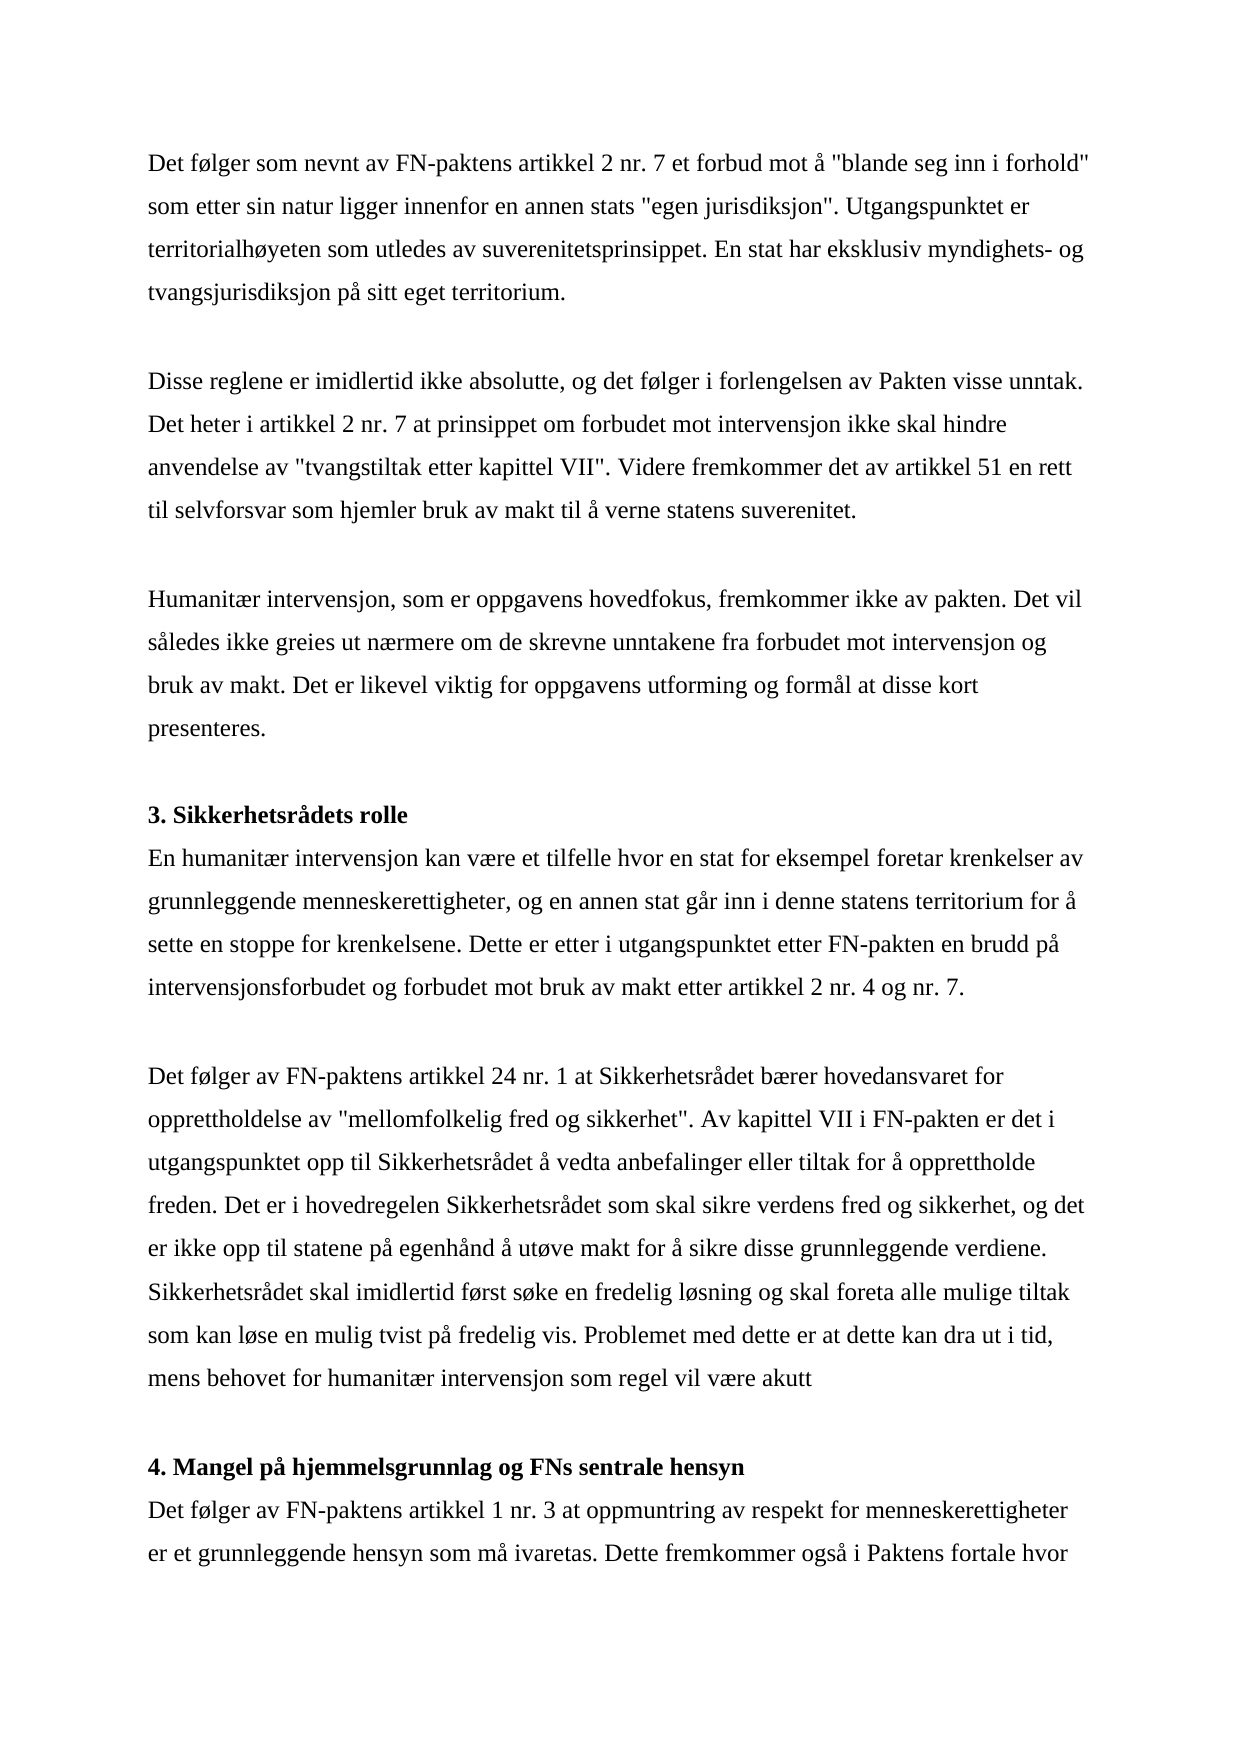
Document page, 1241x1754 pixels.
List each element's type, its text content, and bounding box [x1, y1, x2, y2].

text Disse reglene er imidlertid ikke absolutte, og det følger i forlengelsen av Pakten visse unntak. Det heter i artikkel 2 nr. 7 at prinsippet om forbudet mot intervensjon ikke skal hindre anvendelse av "tvangstiltak etter kapittel VII". Videre fremkommer det av artikkel 51 en rett til selvforsvar som hjemler bruk av makt til å verne statens suverenitet. [148, 366, 1093, 524]
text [148, 1495, 1093, 1567]
text Det følger som nevnt av FN-paktens artikkel 2 nr. 7 et forbud mot å "blande seg inn i forhold" som etter sin natur ligger innenfor en annen stats "egen jurisdiksjon". Utgangspunktet er territorialhøyeten som utledes av suverenitetsprinsippet. En stat har eksklusiv myndighets- og tvangsjurisdiksjon på sitt eget territorium. [148, 148, 1093, 306]
text Det følger av FN-paktens artikkel 24 nr. 1 at Sikkerhetsrådet bærer hovedansvaret for opprettholdelse av "mellomfolkelig fred og sikkerhet". Av kapittel VII i FN-pakten er det i utgangspunktet opp til Sikkerhetsrådet å vedta anbefalinger eller tiltak for å opprettholde freden. Det er i hovedregelen Sikkerhetsrådet som skal sikre verdens fred og sikkerhet, og det er ikke opp til statene på egenhånd å utøve makt for å sikre disse grunnleggende verdiene. Sikkerhetsrådet skal imidlertid først søke en fredelig løsning og skal foreta alle mulige tiltak som kan løse en mulig tvist på fredelig vis. Problemet med dette er at dette kan dra ut i tid, mens behovet for humanitær intervensjon som regel vil være akutt [148, 1061, 1093, 1392]
text 4. Mangel på hjemmelsgrunnlag og FNs sentrale hensyn [148, 1452, 1093, 1481]
text En humanitær intervensjon kan være et tilfelle hvor en stat for eksempel foretar krenkelser av grunnleggende menneskerettigheter, og en annen stat går inn i denne statens territorium for å sette en stoppe for krenkelsene. Dette er etter i utgangspunktet etter FN-pakten en brudd på intervensjonsforbudet og forbudet mot bruk av makt etter artikkel 2 nr. 4 og nr. 7. [148, 843, 1093, 1001]
text 3. Sikkerhetsrådets rolle [148, 800, 1093, 828]
text Humanitær intervensjon, som er oppgavens hovedfokus, fremkommer ikke av pakten. Det vil således ikke greies ut nærmere om de skrevne unntakene fra forbudet mot intervensjon og bruk av makt. Det er likevel viktig for oppgavens utforming og formål at disse kort presenteres. [148, 584, 1093, 742]
